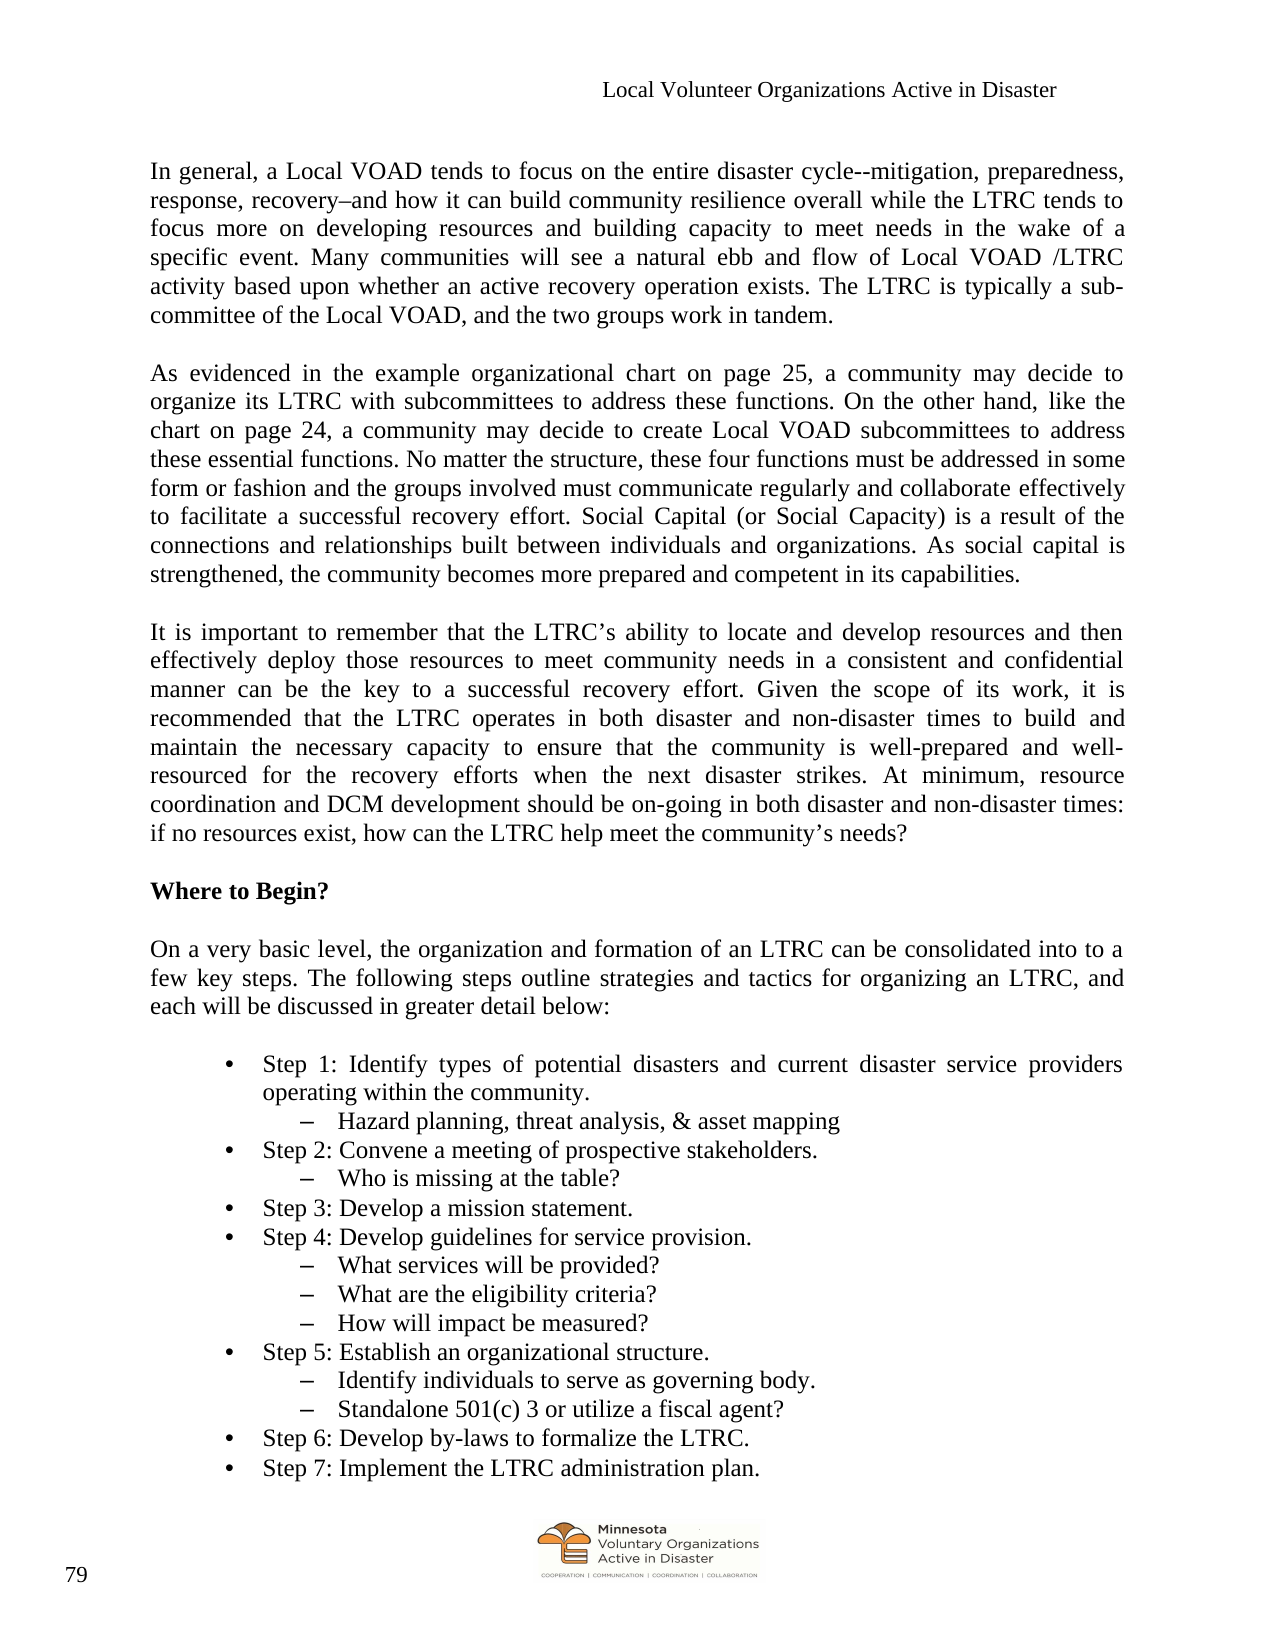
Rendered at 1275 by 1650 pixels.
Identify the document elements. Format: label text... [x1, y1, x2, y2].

list Step 7: Implement the LTRC administration plan. [225, 1453, 1267, 1482]
text In general, a Local VOAD tends to focus on the entire disaster cycle--mitigation, preparedness, response, recovery–and how it can build community resilience overall while the LTRC tends to focus more on developing resources and building capacity to meet needs in the wake of a specific event. Many communities will see a natural ebb and flow of Local VOAD /LTRC activity based upon whether an active recovery operation exists. The LTRC is typically a sub- committee of the Local VOAD, and the two groups work in tandem. [150, 156, 1125, 328]
list Step 2: Convene a meeting of prospective stakeholders. [225, 1135, 1267, 1164]
list Identify individuals to serve as governing body. [300, 1366, 1267, 1394]
subtitle Where to Begin? [150, 876, 1267, 904]
list What services will be provided? [300, 1251, 1267, 1279]
list Step 4: Develop guidelines for service provision. [225, 1222, 1267, 1251]
list Hazard planning, threat analysis, & asset mapping [300, 1106, 1267, 1135]
list Step 6: Develop by-laws to formalize the LTRC. [225, 1423, 1267, 1452]
list Step 1: Identify types of potential disasters and current disaster service providers operating within the community. [225, 1049, 1125, 1106]
list What are the eligibility criteria? [300, 1279, 1267, 1308]
list How will impact be measured? [300, 1308, 1267, 1337]
list Who is missing at the table? [300, 1164, 1267, 1192]
list Standalone 501(c) 3 or utilize a fiscal agent? [300, 1394, 1267, 1423]
text As evidenced in the example organizational chart on page 25, a community may decide to organize its LTRC with subcommittees to address these functions. On the other hand, like the chart on page 24, a community may decide to create Local VOAD subcommittees to address these essential functions. No matter the structure, these four functions must be addressed in some form or fashion and the groups involved must communicate regularly and collaborate effectively to facilitate a successful recovery effort. Social Capital (or Social Capacity) is a result of the connections and relationships built between individuals and organizations. As social capital is strengthened, the community becomes more prepared and competent in its capabilities. [150, 358, 1125, 588]
list Step 5: Establish an organizational structure. [225, 1337, 1267, 1366]
list Step 3: Develop a mission statement. [225, 1193, 1267, 1221]
text On a very basic level, the organization and formation of an LTRC can be consolidated into to a few key steps. The following steps outline strategies and tactics for organizing an LTRC, and each will be discussed in greater detail below: [150, 934, 1125, 1020]
text It is important to remember that the LTRC’s ability to locate and develop resources and then effectively deploy those resources to meet community needs in a consistent and confidential manner can be the key to a successful recovery effort. Given the scope of its work, it is recommended that the LTRC operates in both disaster and non-disaster times to build and maintain the necessary capacity to ensure that the community is well-prepared and well- resourced for the recovery efforts when the next disaster strikes. At minimum, resource coordination and DCM development should be on-going in both disaster and non-disaster times: if no resources exist, how can the LTRC help meet the community’s needs? [150, 617, 1125, 847]
picture [533, 1519, 766, 1583]
